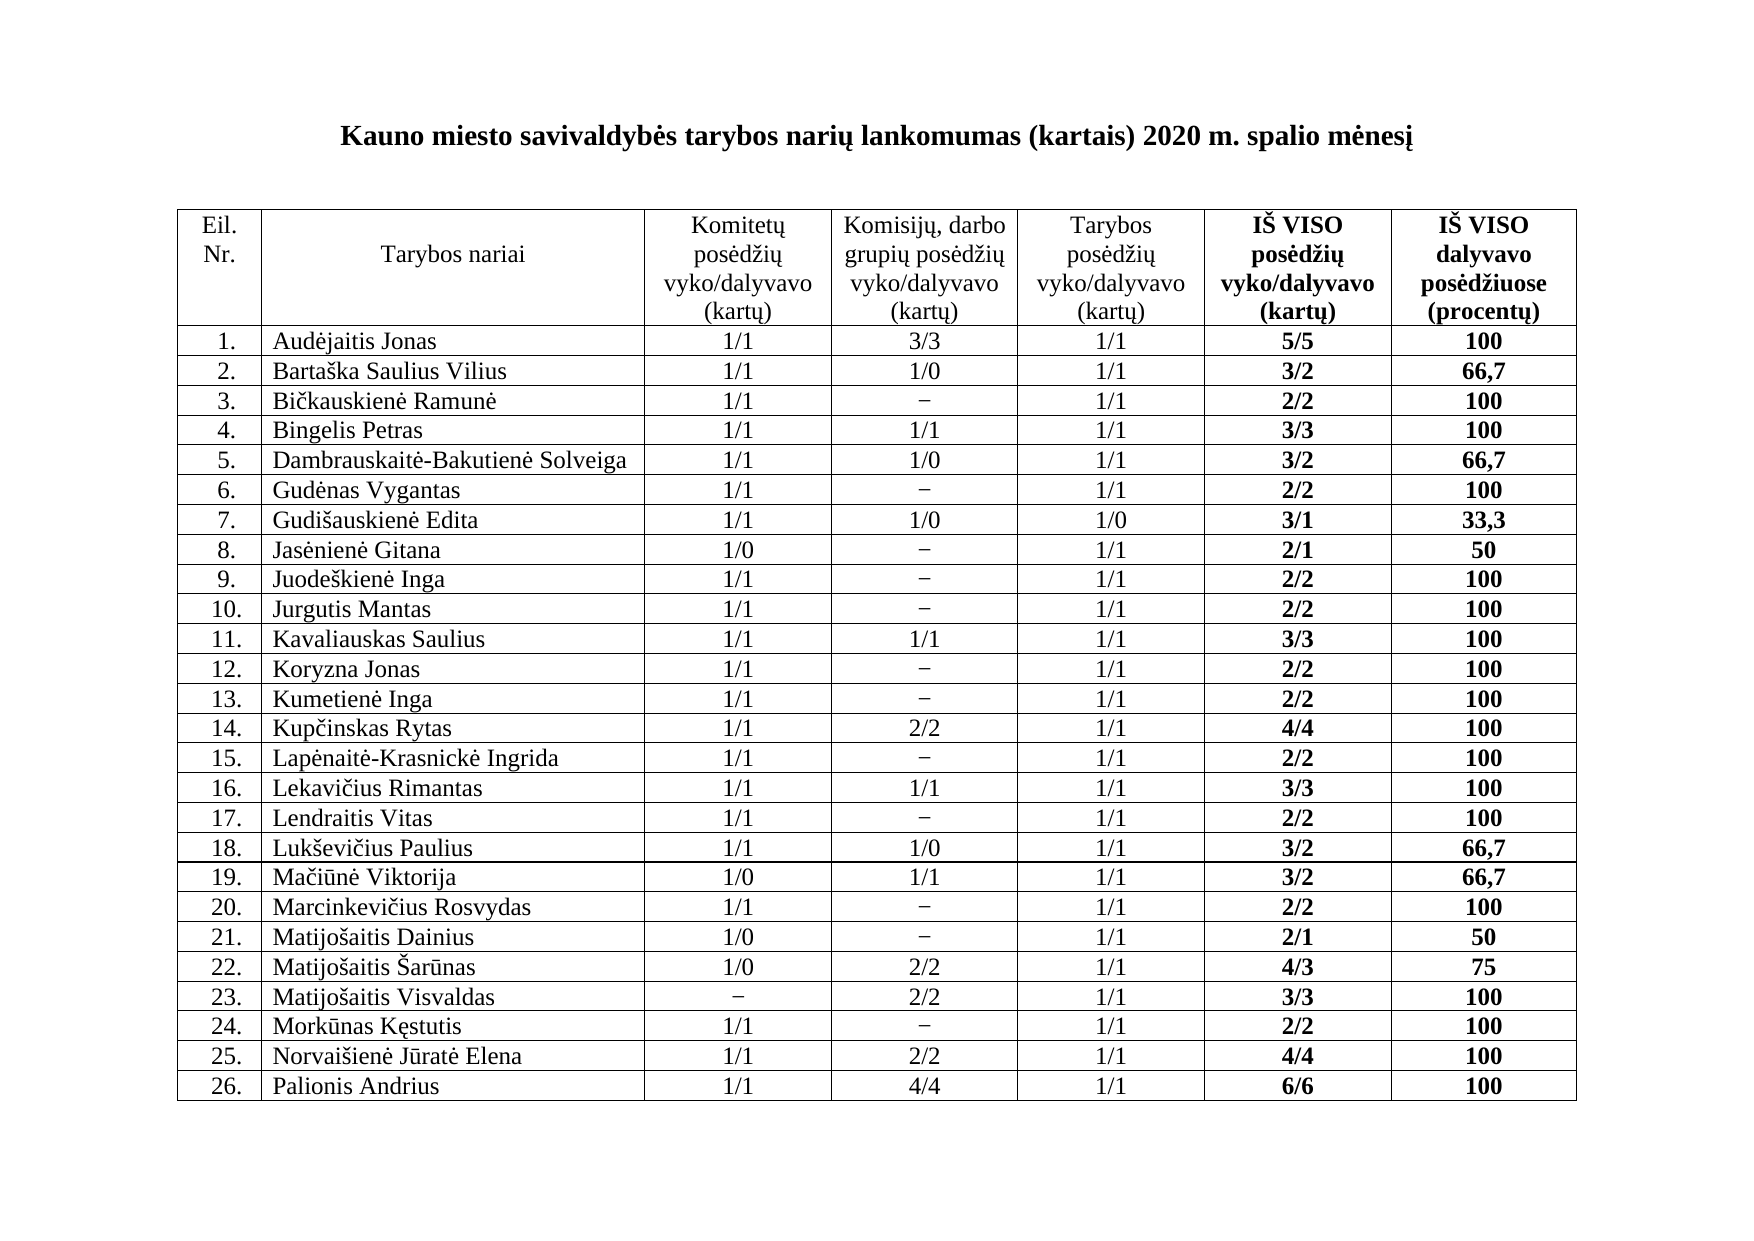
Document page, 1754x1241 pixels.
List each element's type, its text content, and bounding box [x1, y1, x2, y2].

table_cell 3/3 [1205, 773, 1391, 802]
table_cell 1/1 [645, 416, 831, 444]
table_cell 1/1 [1018, 445, 1204, 474]
table_cell 1/1 [645, 892, 831, 921]
table_cell 100 [1392, 1041, 1576, 1070]
table_cell Lekavičius Rimantas [262, 773, 644, 802]
table_cell 100 [1392, 743, 1576, 772]
table_cell 4/4 [832, 1071, 1017, 1100]
table_header IŠ VISO dalyvavo posėdžiuose (procentų) [1392, 210, 1576, 325]
table_cell [178, 803, 261, 832]
table_cell [178, 743, 261, 772]
table_cell − [832, 535, 1017, 563]
table_cell Bartaška Saulius Vilius [262, 356, 644, 385]
table_cell 2/2 [832, 1041, 1017, 1070]
table_cell 4/4 [1205, 714, 1391, 742]
table_cell − [832, 803, 1017, 832]
table_cell 1/1 [1018, 1041, 1204, 1070]
table_cell − [832, 386, 1017, 414]
table_cell 3/1 [1205, 505, 1391, 534]
table_cell 3/3 [1205, 416, 1391, 444]
table_cell 1/1 [1018, 535, 1204, 563]
table_cell 100 [1392, 565, 1576, 593]
table_cell 1/1 [1018, 1011, 1204, 1040]
table_cell − [832, 684, 1017, 712]
table_cell 3/2 [1205, 356, 1391, 385]
table_cell Gudėnas Vygantas [262, 475, 644, 504]
table_cell − [832, 743, 1017, 772]
table_cell 1/0 [645, 922, 831, 951]
table_cell 1/0 [1018, 505, 1204, 534]
table_cell 2/2 [1205, 594, 1391, 623]
table_cell Matijošaitis Šarūnas [262, 952, 644, 981]
table_cell [178, 475, 261, 504]
table_cell 50 [1392, 535, 1576, 563]
table_cell 1/1 [1018, 833, 1204, 861]
table_cell Bingelis Petras [262, 416, 644, 444]
table_cell [178, 356, 261, 385]
table_cell 2/2 [832, 982, 1017, 1010]
table_cell 1/1 [1018, 624, 1204, 653]
table_cell Jurgutis Mantas [262, 594, 644, 623]
table_cell 1/1 [832, 863, 1017, 891]
table_cell 100 [1392, 594, 1576, 623]
table_cell 1/1 [645, 356, 831, 385]
table_cell 1/1 [1018, 743, 1204, 772]
table_cell Morkūnas Kęstutis [262, 1011, 644, 1040]
table_cell 1/1 [832, 416, 1017, 444]
table_cell 2/2 [832, 952, 1017, 981]
table_cell 1/1 [645, 833, 831, 861]
table_header Komitetų posėdžių vyko/dalyvavo (kartų) [645, 210, 831, 325]
table_cell 1/1 [645, 654, 831, 683]
table_header Tarybos nariai [262, 210, 644, 325]
table_cell 1/1 [645, 475, 831, 504]
table_cell [178, 386, 261, 414]
table_cell 100 [1392, 326, 1576, 355]
table_cell 1/1 [832, 773, 1017, 802]
table_cell [178, 833, 261, 861]
table_cell 2/2 [1205, 654, 1391, 683]
table_cell Kavaliauskas Saulius [262, 624, 644, 653]
table_cell 100 [1392, 982, 1576, 1010]
table_cell 1/0 [832, 833, 1017, 861]
table_cell 1/1 [1018, 863, 1204, 891]
table_cell [178, 1071, 261, 1100]
table_cell [178, 535, 261, 563]
table_cell 1/1 [1018, 356, 1204, 385]
table_cell 3/2 [1205, 445, 1391, 474]
table_cell [178, 922, 261, 951]
table_cell Mačiūnė Viktorija [262, 863, 644, 891]
table_cell 2/2 [1205, 565, 1391, 593]
table_cell Marcinkevičius Rosvydas [262, 892, 644, 921]
table_cell 2/2 [1205, 1011, 1391, 1040]
table_cell 100 [1392, 475, 1576, 504]
table_cell Matijošaitis Visvaldas [262, 982, 644, 1010]
table_cell 66,7 [1392, 833, 1576, 861]
table_cell Matijošaitis Dainius [262, 922, 644, 951]
table_cell 1/1 [645, 714, 831, 742]
table_cell [178, 714, 261, 742]
table_cell 100 [1392, 416, 1576, 444]
table_cell 5/5 [1205, 326, 1391, 355]
table_cell 1/1 [645, 1041, 831, 1070]
table_cell 1/1 [645, 594, 831, 623]
table_cell 4/4 [1205, 1041, 1391, 1070]
table_cell 1/1 [1018, 475, 1204, 504]
table_cell − [832, 922, 1017, 951]
table_cell 1/1 [645, 386, 831, 414]
table_cell 66,7 [1392, 356, 1576, 385]
table_cell 100 [1392, 892, 1576, 921]
table_cell 2/2 [1205, 743, 1391, 772]
table_cell [178, 624, 261, 653]
table_cell 100 [1392, 1011, 1576, 1040]
table_cell 3/2 [1205, 863, 1391, 891]
table_cell 100 [1392, 1071, 1576, 1100]
table_cell 3/2 [1205, 833, 1391, 861]
table_cell 1/0 [832, 445, 1017, 474]
table_cell − [832, 475, 1017, 504]
table_cell [178, 982, 261, 1010]
table_cell 2/2 [1205, 803, 1391, 832]
table_cell 100 [1392, 714, 1576, 742]
table_cell [178, 1041, 261, 1070]
table_cell 1/1 [1018, 326, 1204, 355]
table_cell 1/1 [1018, 565, 1204, 593]
table_cell [178, 863, 261, 891]
table_cell 1/1 [645, 565, 831, 593]
table_cell 1/0 [645, 535, 831, 563]
table_cell 3/3 [1205, 982, 1391, 1010]
table_cell Lapėnaitė-Krasnickė Ingrida [262, 743, 644, 772]
table_cell [178, 594, 261, 623]
table_cell [178, 773, 261, 802]
table_header Eil. Nr. [178, 210, 261, 325]
table_cell Lukševičius Paulius [262, 833, 644, 861]
table_cell 1/1 [645, 326, 831, 355]
table_cell Gudišauskienė Edita [262, 505, 644, 534]
table_cell 1/1 [1018, 416, 1204, 444]
table_cell 1/1 [1018, 594, 1204, 623]
table_cell 1/0 [832, 356, 1017, 385]
table_cell 3/3 [1205, 624, 1391, 653]
table_cell 1/1 [645, 743, 831, 772]
table_cell 2/2 [1205, 386, 1391, 414]
table_cell 1/1 [645, 445, 831, 474]
table_cell 1/1 [1018, 654, 1204, 683]
table_cell 2/2 [1205, 684, 1391, 712]
table_cell Juodeškienė Inga [262, 565, 644, 593]
table_cell 75 [1392, 952, 1576, 981]
table_cell 1/1 [1018, 803, 1204, 832]
table_cell [178, 565, 261, 593]
table_cell Dambrauskaitė-Bakutienė Solveiga [262, 445, 644, 474]
table_cell − [832, 654, 1017, 683]
text Kauno miesto savivaldybės tarybos narių lankomumas (kartais) 2020 m. spalio mėnesį [177, 118, 1577, 152]
table_cell Audėjaitis Jonas [262, 326, 644, 355]
table_cell Kumetienė Inga [262, 684, 644, 712]
table_cell Lendraitis Vitas [262, 803, 644, 832]
table_cell 1/1 [832, 624, 1017, 653]
table_cell [178, 416, 261, 444]
table_cell 1/1 [1018, 386, 1204, 414]
table_cell [178, 326, 261, 355]
table_header IŠ VISO posėdžių vyko/dalyvavo (kartų) [1205, 210, 1391, 325]
table_cell 2/1 [1205, 922, 1391, 951]
table_cell 100 [1392, 386, 1576, 414]
table_cell 1/1 [645, 505, 831, 534]
table_cell 1/1 [1018, 1071, 1204, 1100]
table_cell − [832, 565, 1017, 593]
table_header Tarybos posėdžių vyko/dalyvavo (kartų) [1018, 210, 1204, 325]
table_cell [178, 684, 261, 712]
table_cell 4/3 [1205, 952, 1391, 981]
table_cell 1/1 [645, 1071, 831, 1100]
table_cell 100 [1392, 654, 1576, 683]
table_cell Kupčinskas Rytas [262, 714, 644, 742]
table_cell [178, 952, 261, 981]
table_cell − [832, 594, 1017, 623]
table_cell 1/1 [645, 684, 831, 712]
table_cell 33,3 [1392, 505, 1576, 534]
table_cell [178, 445, 261, 474]
table_cell 100 [1392, 803, 1576, 832]
table_header Komisijų, darbo grupių posėdžių vyko/dalyvavo (kartų) [832, 210, 1017, 325]
table_cell 2/2 [1205, 892, 1391, 921]
table_cell 1/1 [1018, 684, 1204, 712]
table_cell 1/1 [1018, 714, 1204, 742]
table_cell Bičkauskienė Ramunė [262, 386, 644, 414]
table_cell 2/1 [1205, 535, 1391, 563]
table_cell Norvaišienė Jūratė Elena [262, 1041, 644, 1070]
table_cell 1/1 [1018, 892, 1204, 921]
table_cell Jasėnienė Gitana [262, 535, 644, 563]
table_cell [178, 892, 261, 921]
table_cell Koryzna Jonas [262, 654, 644, 683]
table_cell 1/1 [645, 624, 831, 653]
table_cell 1/1 [1018, 952, 1204, 981]
table_cell − [832, 892, 1017, 921]
table_cell 1/1 [1018, 773, 1204, 802]
table_cell 1/1 [1018, 982, 1204, 1010]
table_cell 100 [1392, 624, 1576, 653]
table_cell 100 [1392, 773, 1576, 802]
table_cell 1/1 [645, 803, 831, 832]
table_cell 50 [1392, 922, 1576, 951]
table_cell 1/1 [645, 773, 831, 802]
table_cell 1/0 [832, 505, 1017, 534]
table_cell [178, 1011, 261, 1040]
table_cell 100 [1392, 684, 1576, 712]
table_cell 3/3 [832, 326, 1017, 355]
table_cell [178, 505, 261, 534]
table_cell Palionis Andrius [262, 1071, 644, 1100]
table_cell 2/2 [832, 714, 1017, 742]
table_cell 66,7 [1392, 863, 1576, 891]
table_cell 66,7 [1392, 445, 1576, 474]
table_cell 1/1 [1018, 922, 1204, 951]
table_cell − [645, 982, 831, 1010]
table_cell 1/1 [645, 1011, 831, 1040]
table_cell [178, 654, 261, 683]
table_cell 6/6 [1205, 1071, 1391, 1100]
table_cell 1/0 [645, 863, 831, 891]
table_cell 1/0 [645, 952, 831, 981]
table_cell − [832, 1011, 1017, 1040]
table_cell 2/2 [1205, 475, 1391, 504]
